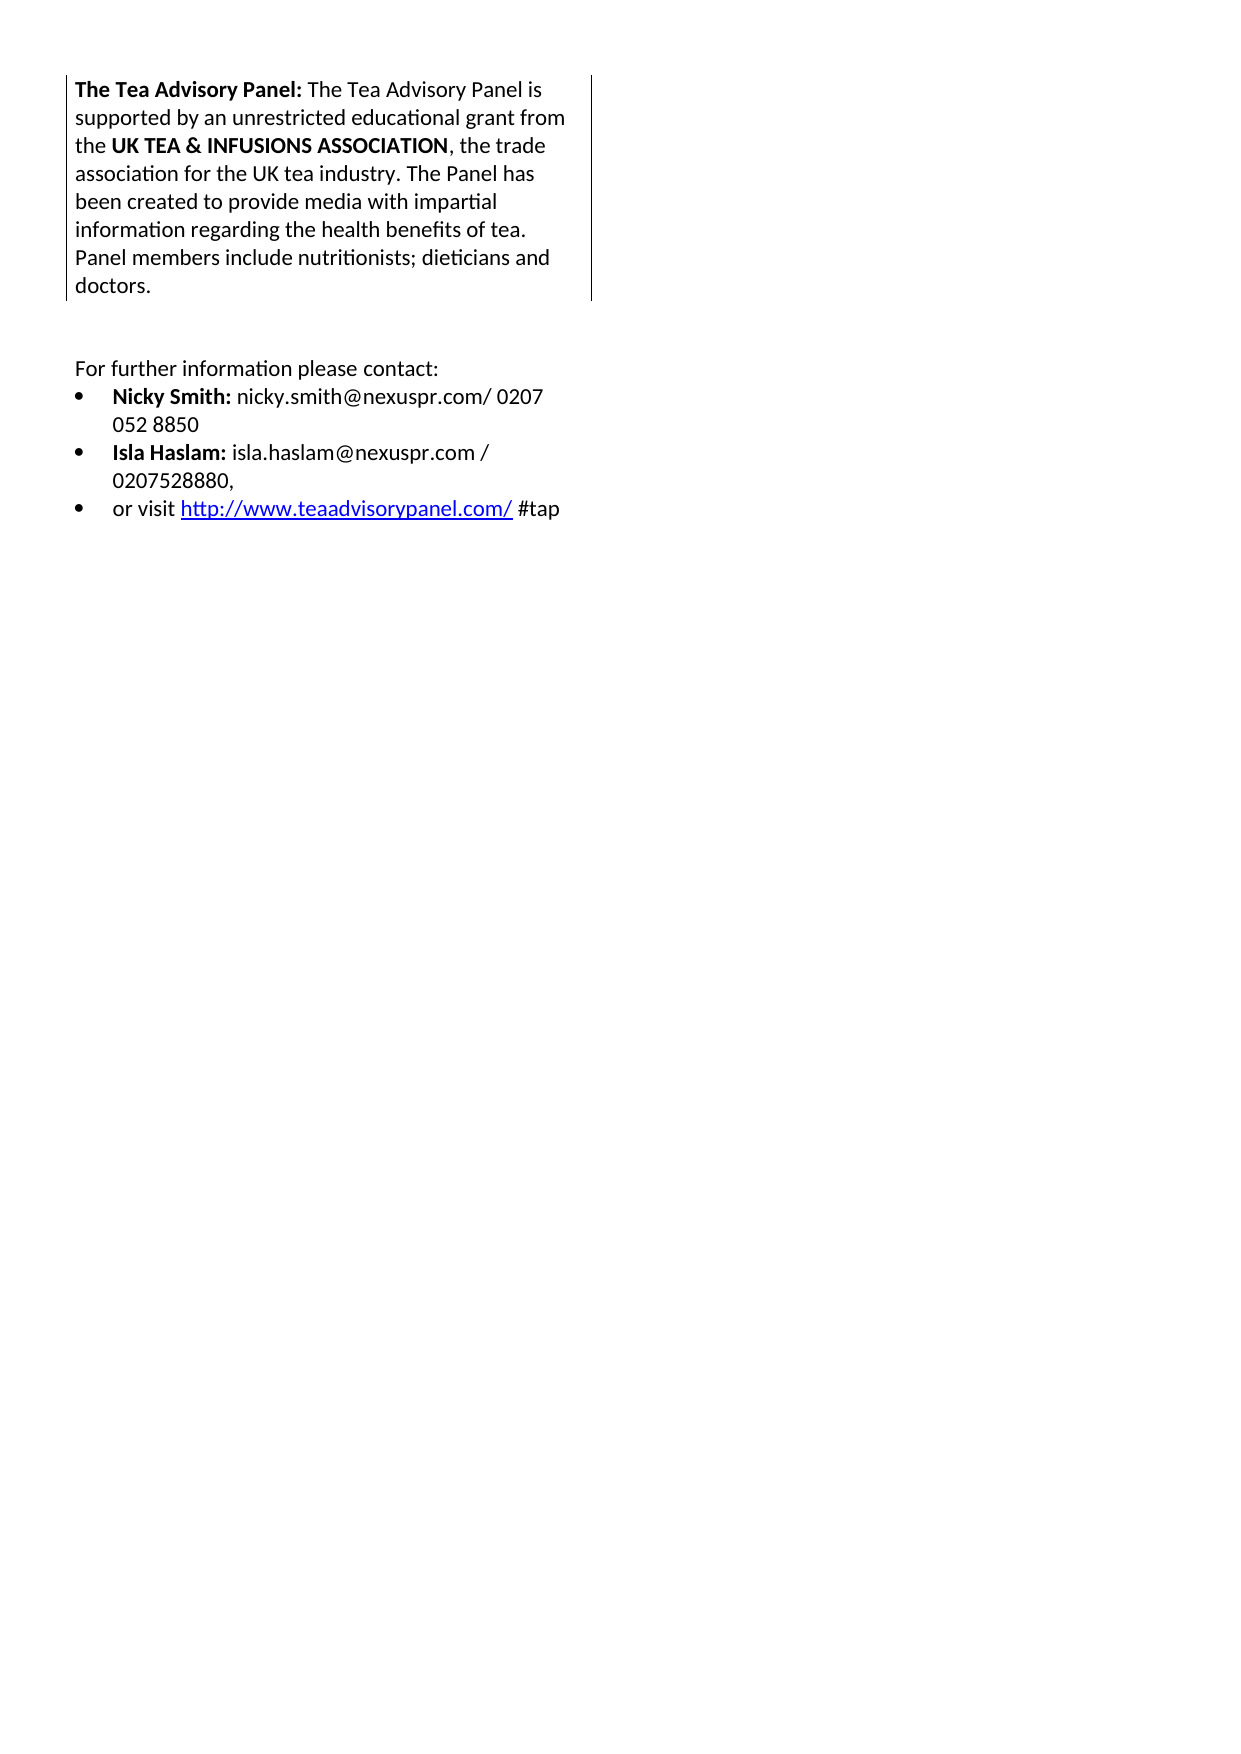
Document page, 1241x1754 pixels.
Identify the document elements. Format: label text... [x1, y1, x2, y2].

list Nicky Smith: nicky.smith@nexuspr.com/ 0207 052 8850 [75, 382, 583, 438]
text For further information please contact: [75, 354, 583, 382]
list Isla Haslam: isla.haslam@nexuspr.com / 0207528880, [75, 438, 583, 494]
list or visit http://www.teaadvisorypanel.com/ #tap [75, 494, 583, 522]
text The Tea Advisory Panel: The Tea Advisory Panel is supported by an unrestricted educational grant from the UK TEA & INFUSIONS ASSOCIATION, the trade association for the UK tea industry. The Panel has been created to provide media with impartial information regarding the health benefits of tea. Panel members include nutritionists; dieticians and doctors. [67, 75, 591, 301]
